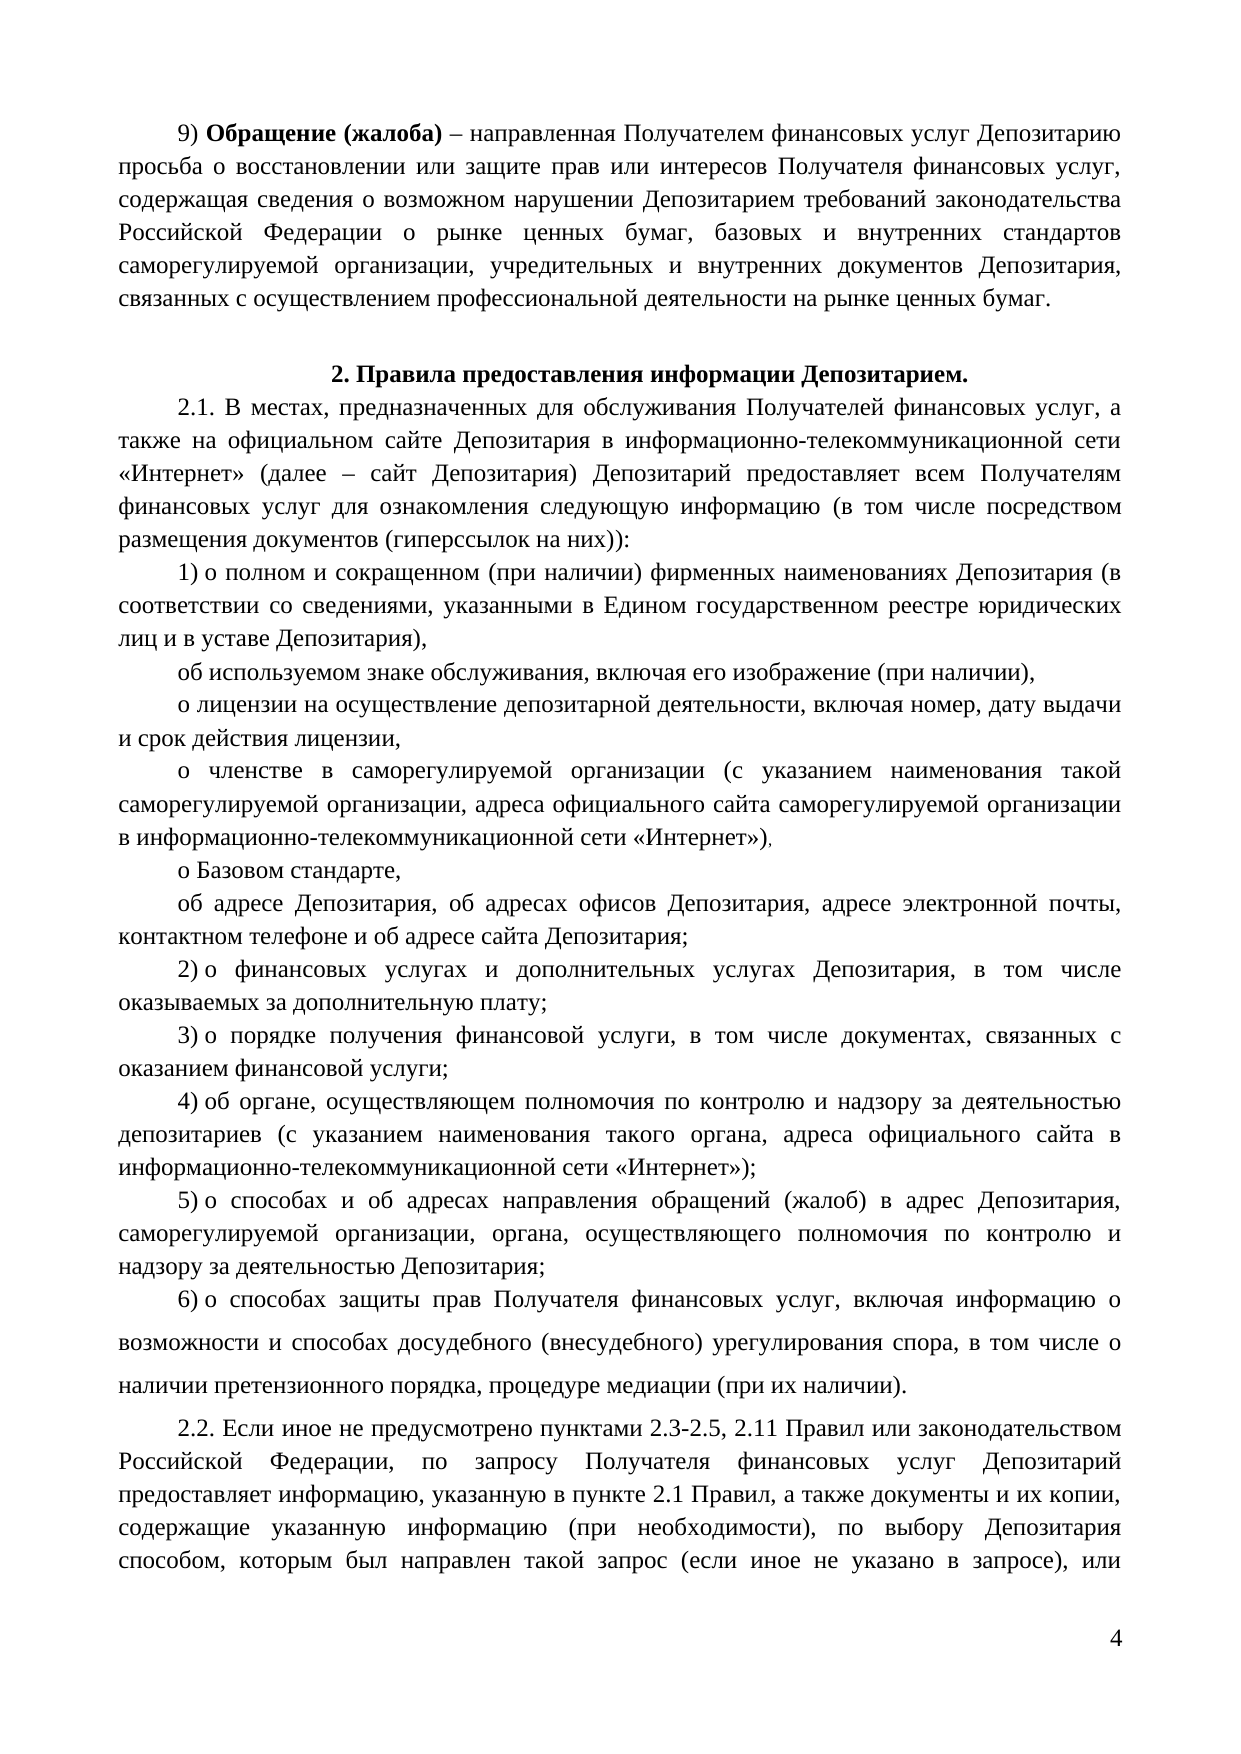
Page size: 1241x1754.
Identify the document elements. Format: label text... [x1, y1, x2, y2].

text 9) Обращение (жалоба) – направленная Получателем финансовых услуг Депозитарию просьба о восстановлении или защите прав или интересов Получателя финансовых услуг, содержащая сведения о возможном нарушении Депозитарием требований законодательства Российской Федерации о рынке ценных бумаг, базовых и внутренних стандартов саморегулируемой организации, учредительных и внутренних документов Депозитария, связанных с осуществлением профессиональной деятельности на рынке ценных бумаг. [118, 118, 1122, 312]
text о Базовом стандарте, [118, 855, 1122, 883]
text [118, 1413, 1122, 1574]
text 4) об органе, осуществляющем полномочия по контролю и надзору за деятельностью депозитариев (с указанием наименования такого органа, адреса официального сайта в информационно-телекоммуникационной сети «Интернет»); [118, 1086, 1122, 1181]
text 1) о полном и сокращенном (при наличии) фирменных наименованиях Депозитария (в соответствии со сведениями, указанными в Едином государственном реестре юридических лиц и в уставе Депозитария), [118, 557, 1122, 652]
text 2. Правила предоставления информации Депозитарием. [118, 359, 1122, 388]
text об адресе Депозитария, об адресах офисов Депозитария, адресе электронной почты, контактном телефоне и об адресе сайта Депозитария; [118, 888, 1122, 949]
text 5) о способах и об адресах направления обращений (жалоб) в адрес Депозитария, саморегулируемой организации, органа, осуществляющего полномочия по контролю и надзору за деятельностью Депозитария; [118, 1185, 1122, 1280]
text о членстве в саморегулируемой организации (с указанием наименования такой саморегулируемой организации, адреса официального сайта саморегулируемой организации в информационно-телекоммуникационной сети «Интернет»), [118, 756, 1122, 850]
text 2.1. В местах, предназначенных для обслуживания Получателей финансовых услуг, а также на официальном сайте Депозитария в информационно-телекоммуникационной сети «Интернет» (далее – сайт Депозитария) Депозитарий предоставляет всем Получателям финансовых услуг для ознакомления следующую информацию (в том числе посредством размещения документов (гиперссылок на них)): [118, 392, 1122, 553]
text о лицензии на осуществление депозитарной деятельности, включая номер, дату выдачи и срок действия лицензии, [118, 689, 1122, 751]
text 2) о финансовых услугах и дополнительных услугах Депозитария, в том числе оказываемых за дополнительную плату; [118, 954, 1122, 1016]
text об используемом знаке обслуживания, включая его изображение (при наличии), [118, 657, 1122, 685]
text 3) о порядке получения финансовой услуги, в том числе документах, связанных с оказанием финансовой услуги; [118, 1020, 1122, 1082]
text 6) о способах защиты прав Получателя финансовых услуг, включая информацию о возможности и способах досудебного (внесудебного) урегулирования спора, в том числе о наличии претензионного порядка, процедуре медиации (при их наличии). [118, 1284, 1122, 1399]
